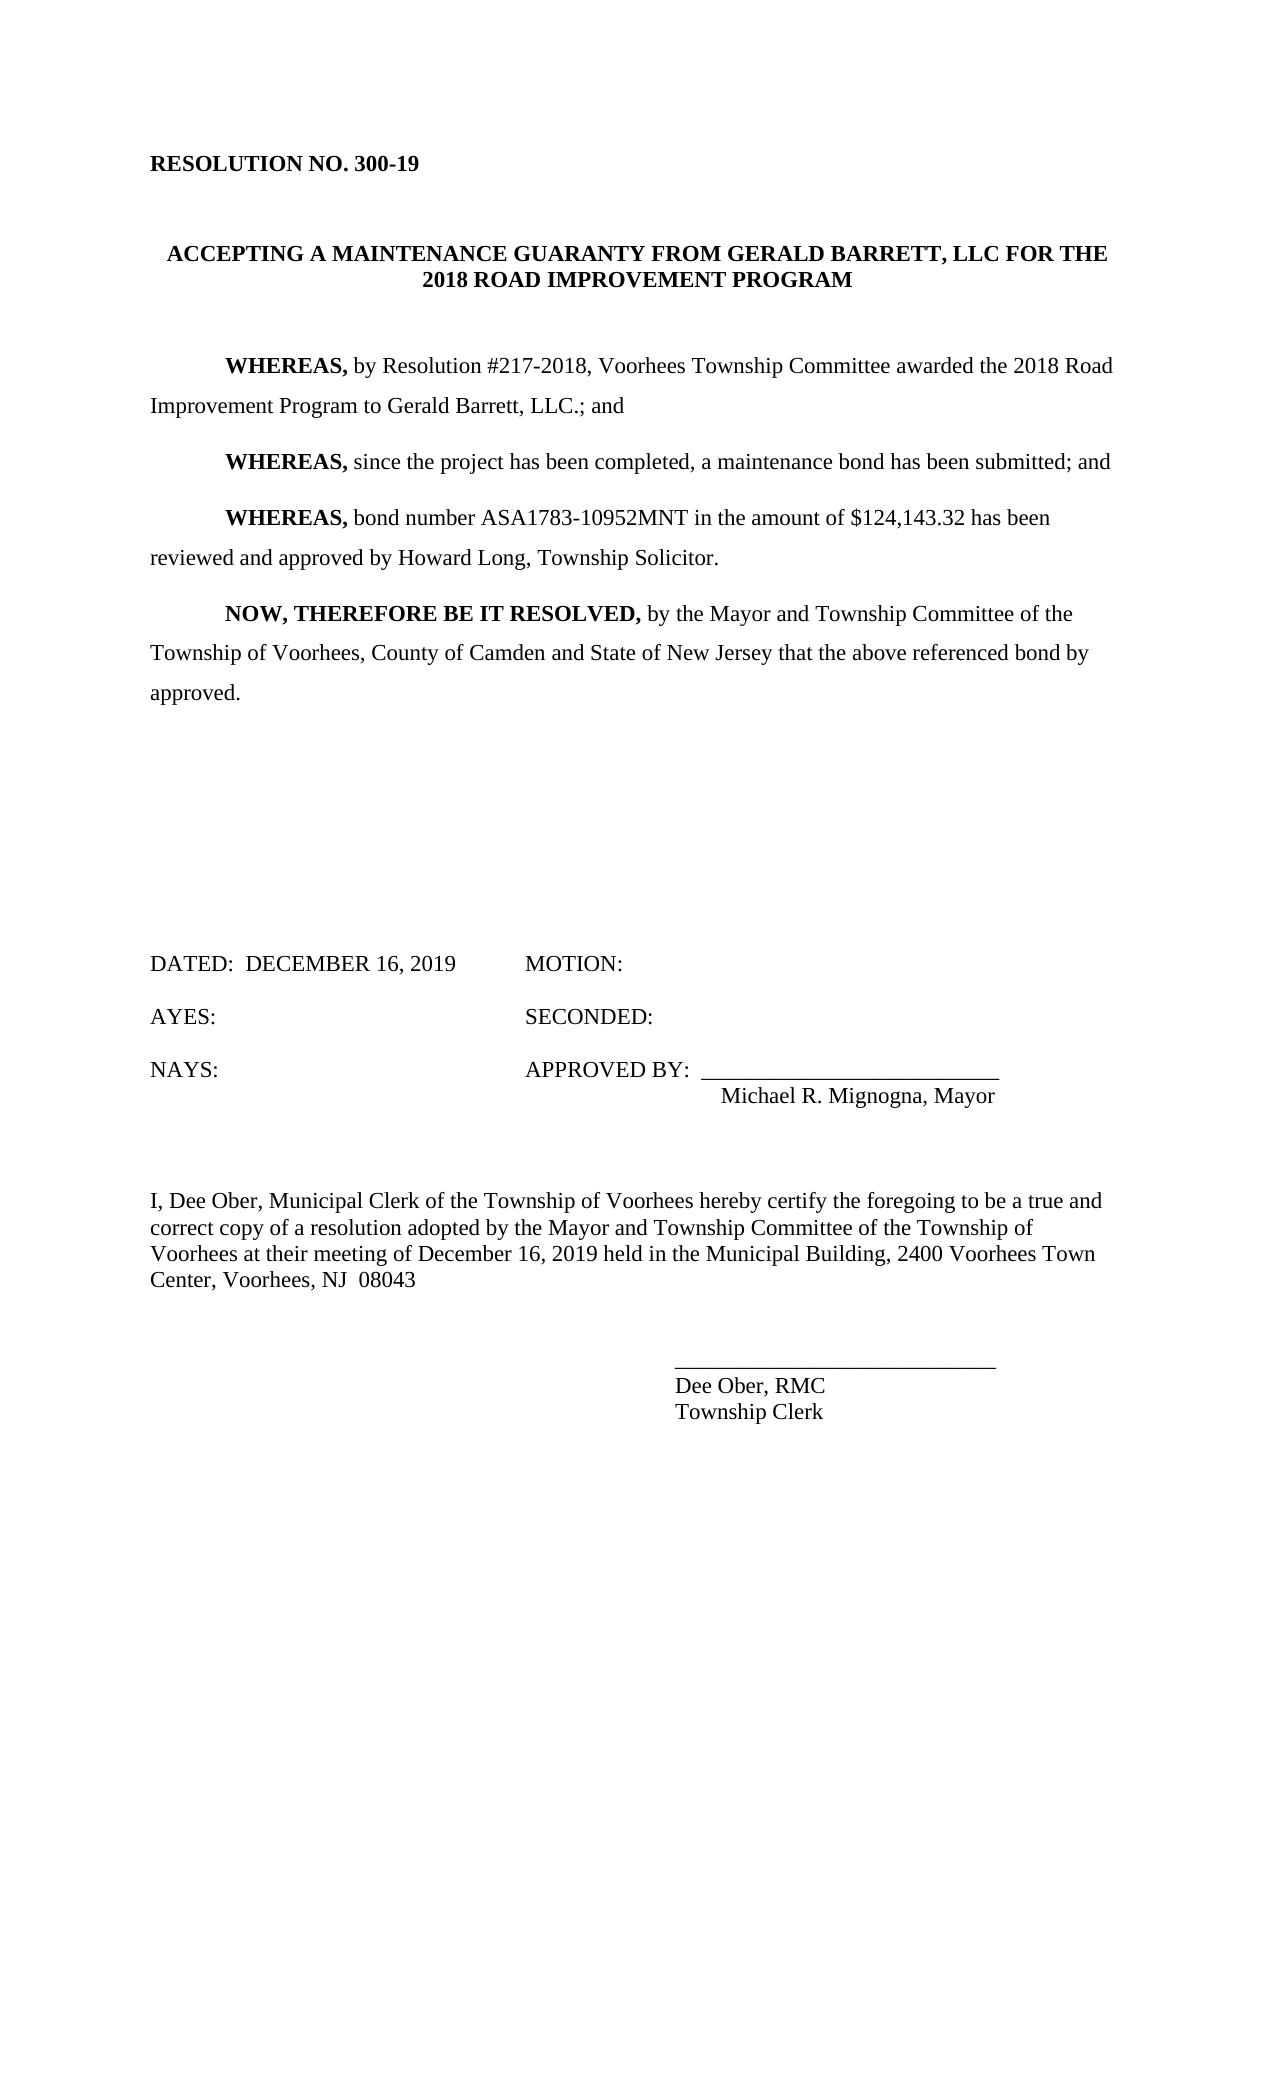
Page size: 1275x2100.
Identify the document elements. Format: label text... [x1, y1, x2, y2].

text 2018 ROAD IMPROVEMENT PROGRAM [150, 267, 1125, 293]
text I, Dee Ober, Municipal Clerk of the Township of Voorhees hereby certify the foregoing to be a true and correct copy of a resolution adopted by the Mayor and Township Committee of the Township of Voorhees at their meeting of December 16, 2019 held in the Municipal Building, 2400 Voorhees Town Center, Voorhees, NJ 08043 [150, 1187, 1125, 1293]
text Michael R. Mignogna, Mayor [150, 1082, 1125, 1108]
text ACCEPTING A MAINTENANCE GUARANTY FROM GERALD BARRETT, LLC FOR THE [150, 240, 1125, 267]
text RESOLUTION NO. 300-19 [150, 150, 1125, 176]
text Dee Ober, RMC [675, 1372, 1125, 1398]
text ____________________________ [675, 1346, 1125, 1372]
text Township Clerk [675, 1398, 1125, 1424]
text DATED: DECEMBER 16, 2019 MOTION: [150, 950, 1125, 977]
text WHEREAS, by Resolution #217-2018, Voorhees Township Committee awarded the 2018 Road Improvement Program to Gerald Barrett, LLC.; and [150, 353, 1125, 418]
text AYES: SECONDED: [150, 1003, 1125, 1029]
text WHEREAS, bond number ASA1783-10952MNT in the amount of $124,143.32 has been reviewed and approved by Howard Long, Township Solicitor. [150, 504, 1125, 570]
text WHEREAS, since the project has been completed, a maintenance bond has been submitted; and [150, 448, 1125, 474]
text NOW, THEREFORE BE IT RESOLVED, by the Mayor and Township Committee of the Township of Voorhees, County of Camden and State of New Jersey that the above referenced bond by approved. [150, 600, 1125, 705]
text NAYS: APPROVED BY: __________________________ [150, 1056, 1125, 1082]
